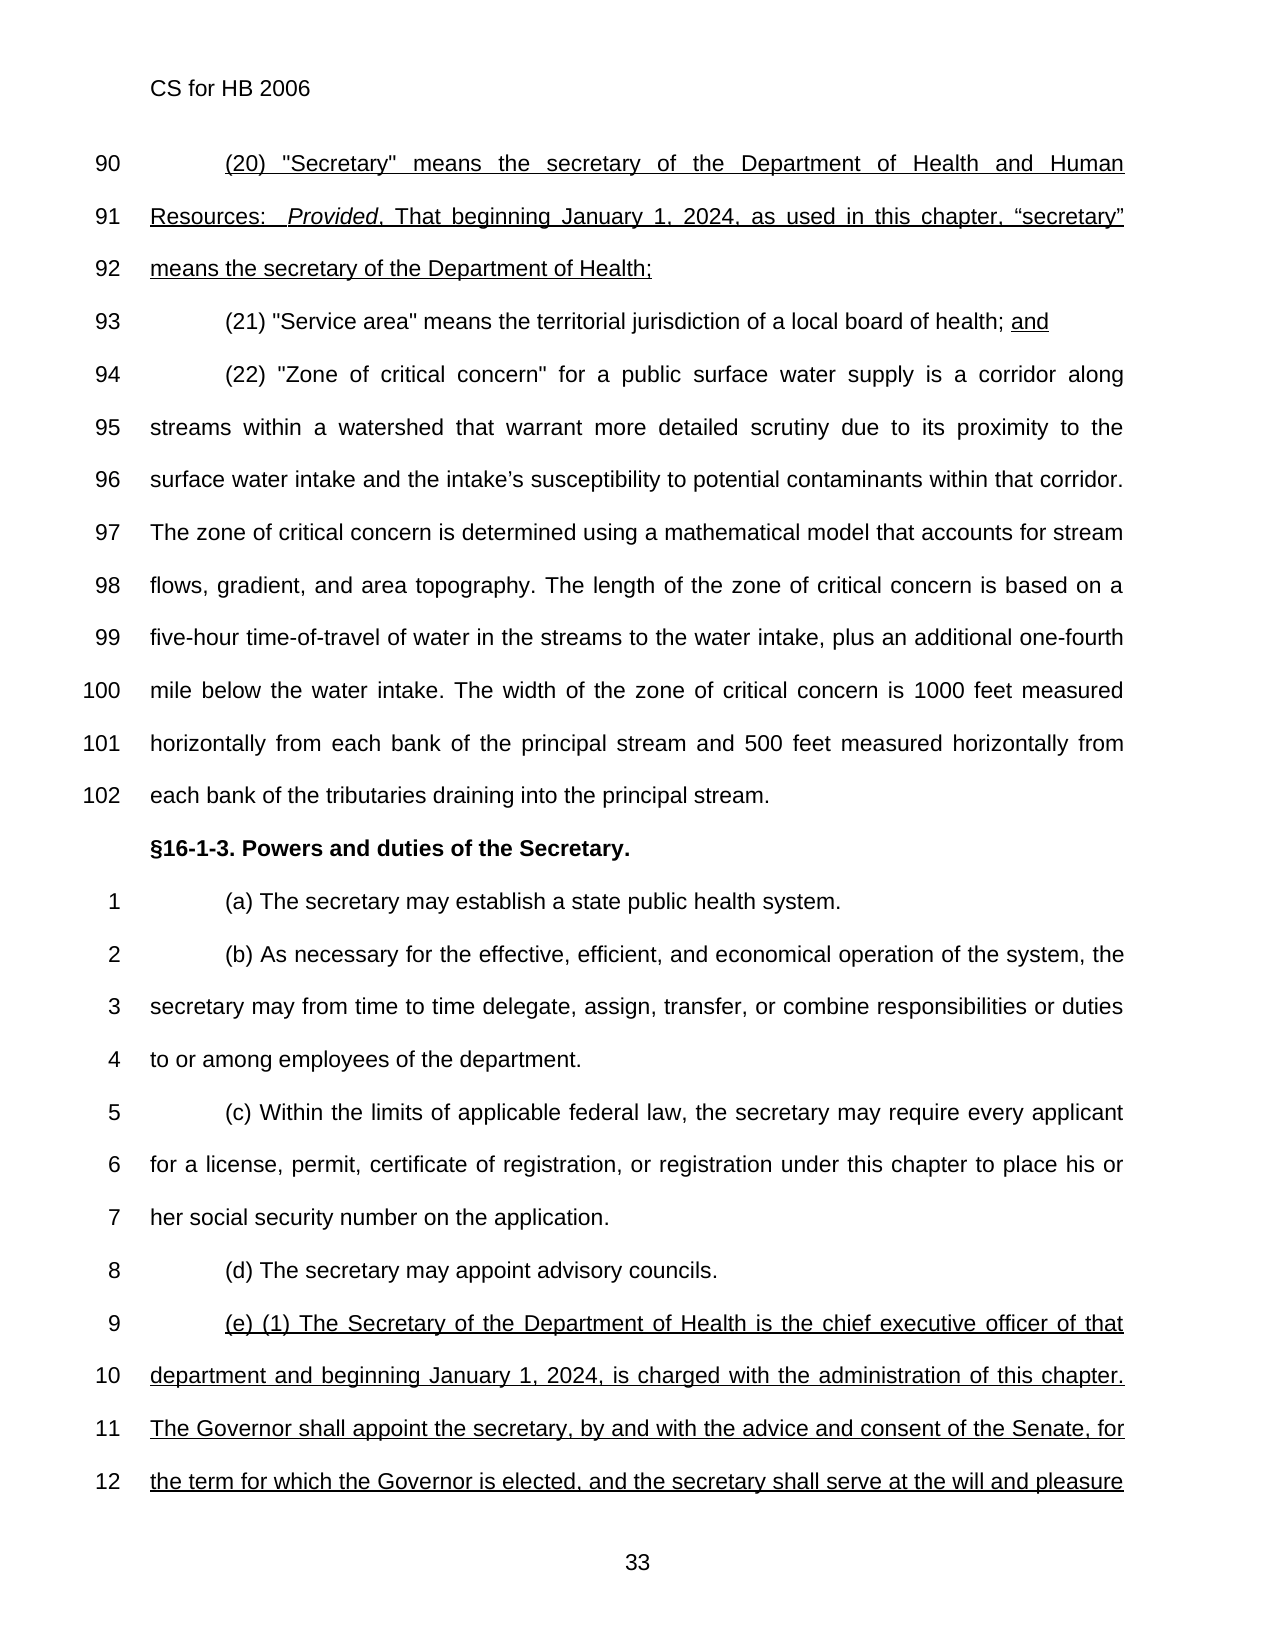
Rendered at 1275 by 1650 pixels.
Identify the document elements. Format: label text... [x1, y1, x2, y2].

text (d) The secretary may appoint advisory councils. [150, 1257, 1125, 1283]
text (22) "Zone of critical concern" for a public surface water supply is a corridor along streams within a watershed that warrant more detailed scrutiny due to its proximity to the surface water intake and the intake’s susceptibility to potential contaminants within that corridor. The zone of critical concern is determined using a mathematical model that accounts for stream flows, gradient, and area topography. The length of the zone of critical concern is based on a five-hour time-of-travel of water in the streams to the water intake, plus an additional one-fourth mile below the water intake. The width of the zone of critical concern is 1000 feet measured horizontally from each bank of the principal stream and 500 feet measured horizontally from each bank of the tributaries draining into the principal stream. [150, 361, 1125, 809]
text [150, 1439, 1125, 1494]
text (b) As necessary for the effective, efficient, and economical operation of the system, the secretary may from time to time delegate, assign, transfer, or combine responsibilities or duties to or among employees of the department. [150, 941, 1125, 1072]
text (20) "Secretary" means the secretary of the Department of Health and Human Resources: Provided, That beginning January 1, 2024, as used in this chapter, “secretary” means the secretary of the Department of Health; [150, 150, 1125, 282]
subtitle §16-1-3. Powers and duties of the Secretary. [150, 835, 1125, 862]
text (a) The secretary may establish a state public health system. [150, 888, 1125, 914]
text (21) "Service area" means the territorial jurisdiction of a local board of health; and [150, 308, 1125, 334]
text (c) Within the limits of applicable federal law, the secretary may require every applicant for a license, permit, certificate of registration, or registration under this chapter to place his or her social security number on the application. [150, 1099, 1125, 1231]
